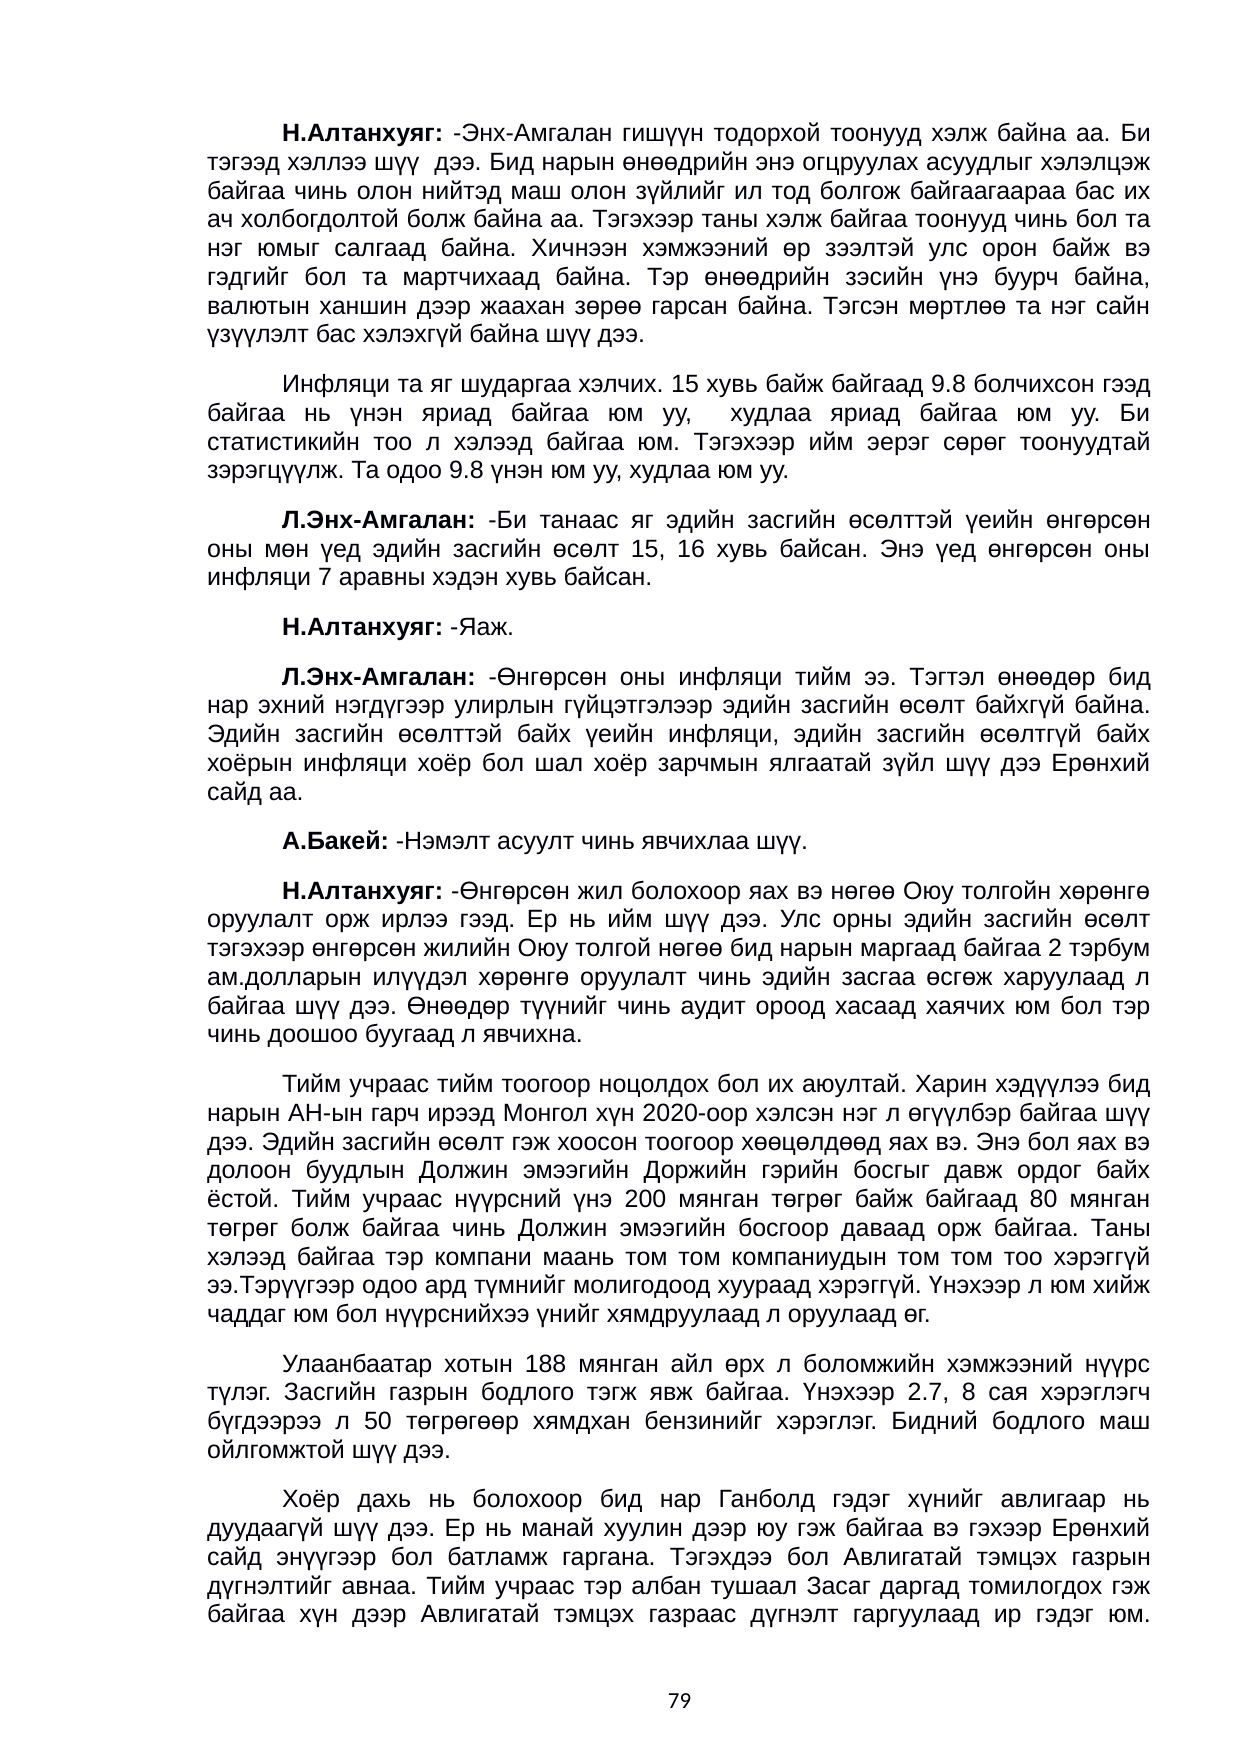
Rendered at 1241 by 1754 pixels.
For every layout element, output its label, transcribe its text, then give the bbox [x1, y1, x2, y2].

text Н.Алтанхуяг: -Өнгөрсөн жил болохоор яах вэ нөгөө Оюу толгойн хөрөнгө оруулалт орж ирлээ гээд. Ер нь ийм шүү дээ. Улс орны эдийн засгийн өсөлт тэгэхээр өнгөрсөн жилийн Оюу толгой нөгөө бид нарын маргаад байгаа 2 тэрбум ам.долларын илүүдэл хөрөнгө оруулалт чинь эдийн засгаа өсгөж харуулаад л байгаа шүү дээ. Өнөөдөр түүнийг чинь аудит ороод хасаад хаячих юм бол тэр чинь доошоо буугаад л явчихна. [207, 876, 1152, 1048]
text Н.Алтанхуяг: -Энх-Амгалан гишүүн тодорхой тоонууд хэлж байна аа. Би тэгээд хэллээ шүү дээ. Бид нарын өнөөдрийн энэ огцруулах асуудлыг хэлэлцэж байгаа чинь олон нийтэд маш олон зүйлийг ил тод болгож байгаагаараа бас их ач холбогдолтой болж байна аа. Тэгэхээр таны хэлж байгаа тоонууд чинь бол та нэг юмыг салгаад байна. Хичнээн хэмжээний өр зээлтэй улс орон байж вэ гэдгийг бол та мартчихаад байна. Тэр өнөөдрийн зэсийн үнэ буурч байна, валютын ханшин дээр жаахан зөрөө гарсан байна. Тэгсэн мөртлөө та нэг сайн үзүүлэлт бас хэлэхгүй байна шүү дээ. [207, 118, 1152, 348]
text А.Бакей: -Нэмэлт асуулт чинь явчихлаа шүү. [207, 826, 1152, 855]
text Л.Энх-Амгалан: -Өнгөрсөн оны инфляци тийм ээ. Тэгтэл өнөөдөр бид нар эхний нэгдүгээр улирлын гүйцэтгэлээр эдийн засгийн өсөлт байхгүй байна. Эдийн засгийн өсөлттэй байх үеийн инфляци, эдийн засгийн өсөлтгүй байх хоёрын инфляци хоёр бол шал хоёр зарчмын ялгаатай зүйл шүү дээ Ерөнхий сайд аа. [207, 661, 1152, 805]
text Инфляци та яг шударгаа хэлчих. 15 хувь байж байгаад 9.8 болчихсон гээд байгаа нь үнэн яриад байгаа юм уу, худлаа яриад байгаа юм уу. Би статистикийн тоо л хэлээд байгаа юм. Тэгэхээр ийм эерэг сөрөг тоонуудтай зэрэгцүүлж. Та одоо 9.8 үнэн юм уу, худлаа юм уу. [207, 369, 1152, 484]
text Н.Алтанхуяг: -Яаж. [207, 612, 1152, 641]
text Л.Энх-Амгалан: -Би танаас яг эдийн засгийн өсөлттэй үеийн өнгөрсөн оны мөн үед эдийн засгийн өсөлт 15, 16 хувь байсан. Энэ үед өнгөрсөн оны инфляци 7 аравны хэдэн хувь байсан. [207, 505, 1152, 591]
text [207, 1484, 1152, 1628]
text Улаанбаатар хотын 188 мянган айл өрх л боломжийн хэмжээний нүүрс түлэг. Засгийн газрын бодлого тэгж явж байгаа. Үнэхээр 2.7, 8 сая хэрэглэгч бүгдээрээ л 50 төгрөгөөр хямдхан бензинийг хэрэглэг. Бидний бодлого маш ойлгомжтой шүү дээ. [207, 1348, 1152, 1463]
text Тийм учраас тийм тоогоор ноцолдох бол их аюултай. Харин хэдүүлээ бид нарын АН-ын гарч ирээд Монгол хүн 2020-оор хэлсэн нэг л өгүүлбэр байгаа шүү дээ. Эдийн засгийн өсөлт гэж хоосон тоогоор хөөцөлдөөд яах вэ. Энэ бол яах вэ долоон буудлын Должин эмээгийн Доржийн гэрийн босгыг давж ордог байх ёстой. Тийм учраас нүүрсний үнэ 200 мянган төгрөг байж байгаад 80 мянган төгрөг болж байгаа чинь Должин эмээгийн босгоор даваад орж байгаа. Таны хэлээд байгаа тэр компани маань том том компаниудын том том тоо хэрэггүй ээ.Тэрүүгээр одоо ард түмнийг молигодоод хуураад хэрэггүй. Үнэхээр л юм хийж чаддаг юм бол нүүрснийхээ үнийг хямдруулаад л оруулаад өг. [207, 1069, 1152, 1328]
